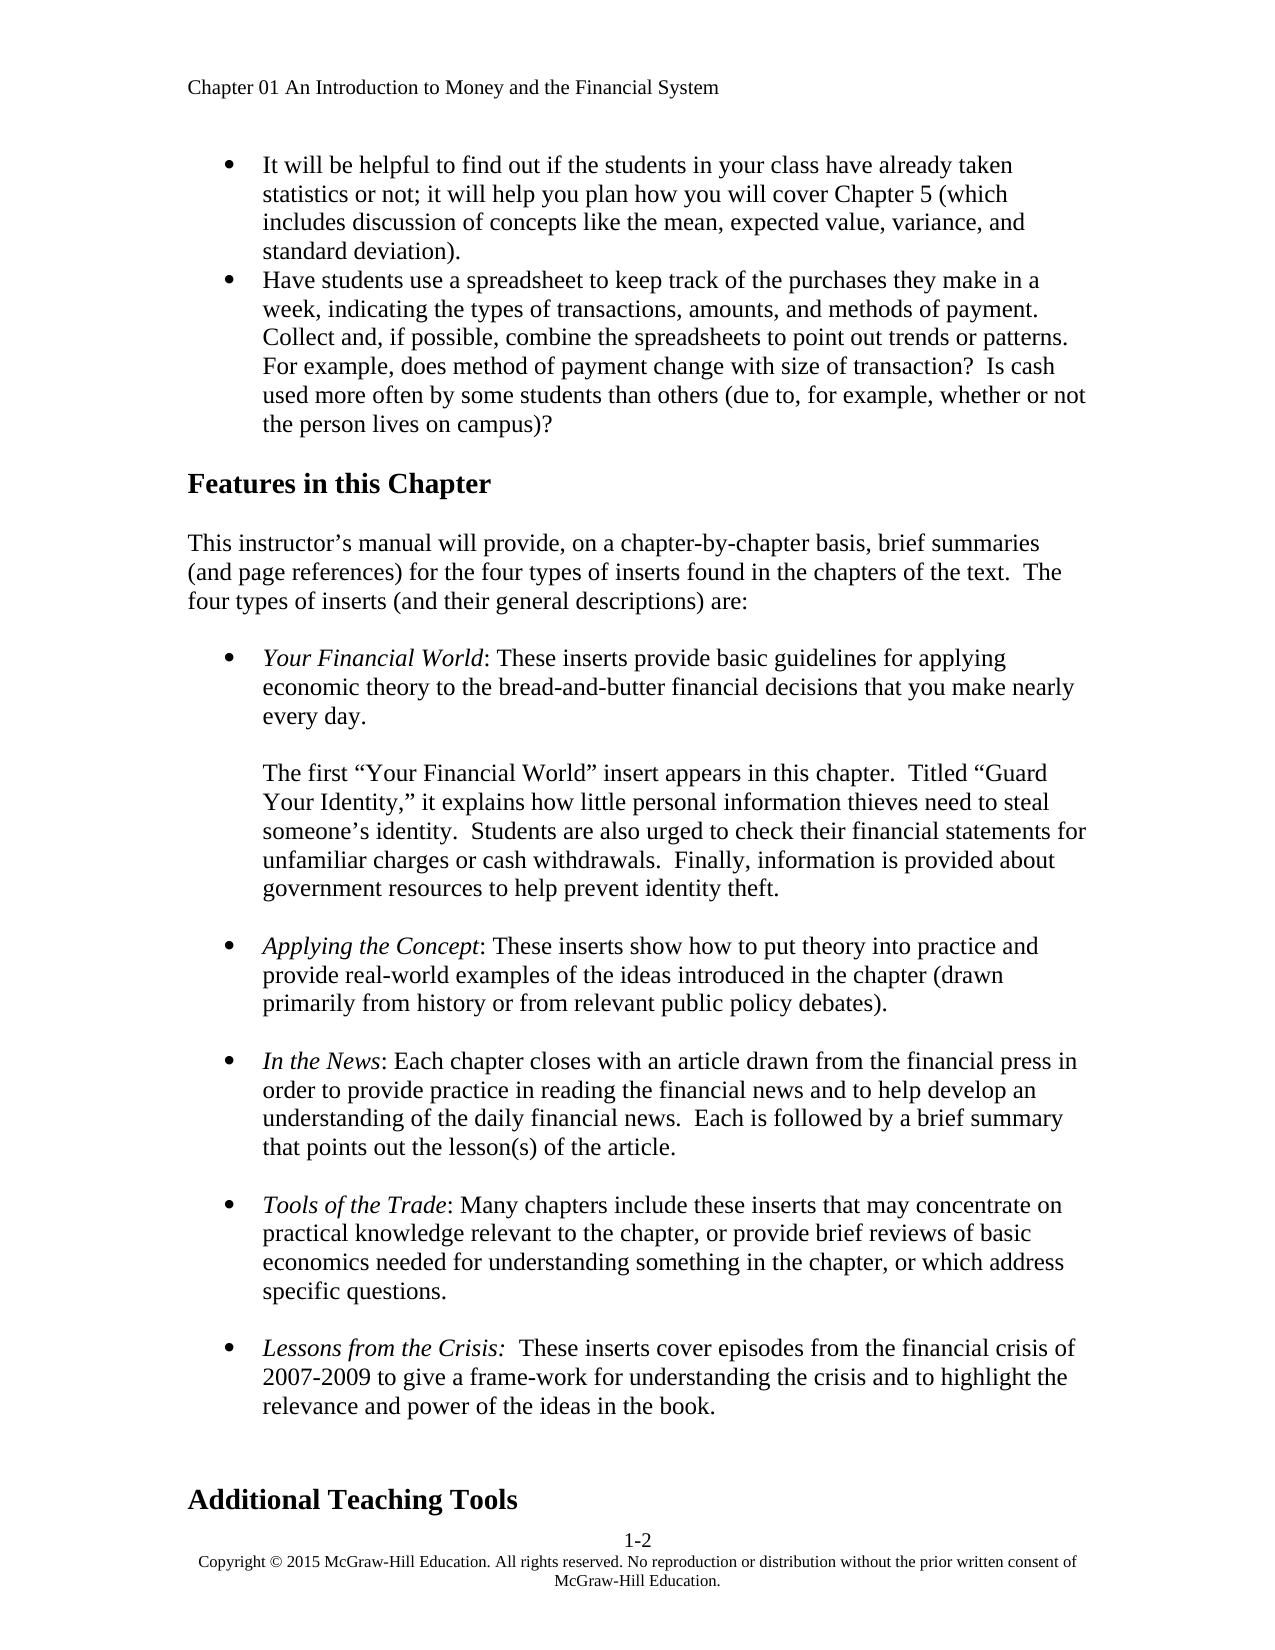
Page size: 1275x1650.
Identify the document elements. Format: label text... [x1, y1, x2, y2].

list Lessons from the Crisis: These inserts cover episodes from the financial crisis of 2007-2009 to give a frame-work for understanding the crisis and to highlight the relevance and power of the ideas in the book. [225, 1333, 1087, 1420]
list It will be helpful to find out if the students in your class have already taken statistics or not; it will help you plan how you will cover Chapter 5 (which includes discussion of concepts like the mean, expected value, variance, and standard deviation). [225, 150, 1087, 265]
list Tools of the Trade: Many chapters include these inserts that may concentrate on practical knowledge relevant to the chapter, or provide brief reviews of basic economics needed for understanding something in the chapter, or which address specific questions. [225, 1190, 1087, 1305]
list Applying the Concept: These inserts show how to put theory into practice and provide real-world examples of the ideas introduced in the chapter (drawn primarily from history or from relevant public policy debates). [225, 931, 1087, 1017]
text This instructor’s manual will provide, on a chapter-by-chapter basis, brief summaries (and page references) for the four types of inserts found in the chapters of the text. The four types of inserts (and their general descriptions) are: [187, 528, 1087, 615]
text Additional Teaching Tools [187, 1482, 1087, 1516]
list In the News: Each chapter closes with an article drawn from the financial press in order to provide practice in reading the financial news and to help develop an understanding of the daily financial news. Each is followed by a brief summary that points out the lesson(s) of the article. [225, 1046, 1087, 1161]
list Your Financial World: These inserts provide basic guidelines for applying economic theory to the bread-and-butter financial decisions that you make nearly every day. [225, 643, 1087, 730]
text Features in this Chapter [187, 466, 1087, 500]
text The first “Your Financial World” insert appears in this chapter. Titled “Guard Your Identity,” it explains how little personal information thieves need to steal someone’s identity. Students are also urged to check their financial statements for unfamiliar charges or cash withdrawals. Finally, information is provided about government resources to help prevent identity theft. [262, 758, 1087, 902]
list Have students use a spreadsheet to keep track of the purchases they make in a week, indicating the types of transactions, amounts, and methods of payment. Collect and, if possible, combine the spreadsheets to point out trends or patterns. For example, does method of payment change with size of transaction? Is cash used more often by some students than others (due to, for example, whether or not the person lives on campus)? [225, 265, 1087, 437]
